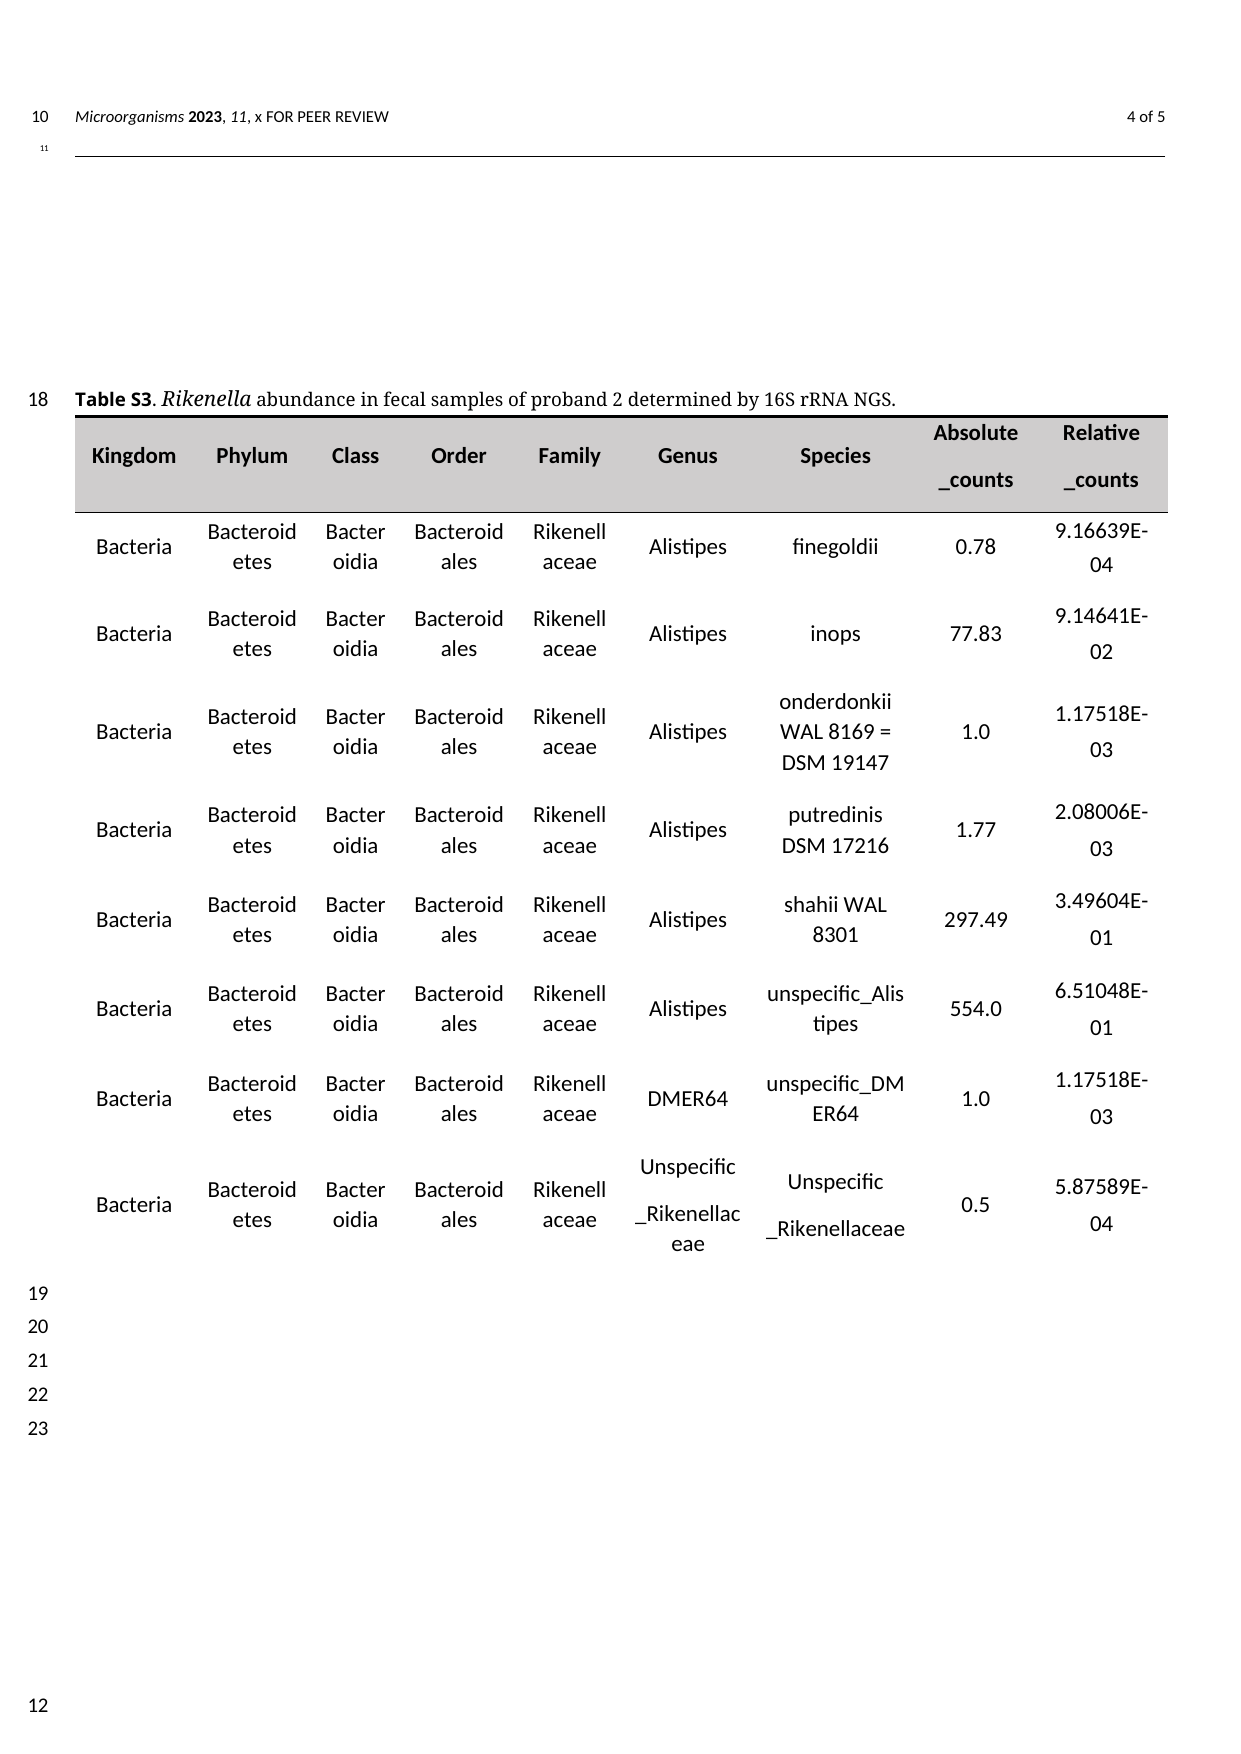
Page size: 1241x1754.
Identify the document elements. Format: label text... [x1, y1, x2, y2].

table_cell Bacteroidetes [193, 794, 311, 884]
table_cell Alistipes [621, 973, 754, 1062]
table_cell Bacteroidetes [193, 598, 311, 687]
table_cell Bacteroidales [400, 884, 518, 973]
table_cell Bacteria [75, 513, 193, 598]
table_cell Rikenellaceae [518, 1063, 621, 1152]
table_cell Bacteria [75, 794, 193, 884]
table_cell Bacteroidia [311, 1152, 400, 1276]
table_cell Alistipes [621, 884, 754, 973]
table_header Species [754, 418, 917, 512]
table_cell Bacteria [75, 884, 193, 973]
table_cell Alistipes [621, 598, 754, 687]
table_cell 0.5 [917, 1152, 1035, 1276]
table_cell Bacteroidia [311, 687, 400, 794]
table_cell inops [754, 598, 917, 687]
text Table S3. Rikenella abundance in fecal samples of proband 2 determined by 16S rRNA NGS. [75, 381, 1165, 415]
table_cell Bacteria [75, 1063, 193, 1152]
table_cell 6.51048E-01 [1035, 973, 1168, 1062]
table_header Kingdom [75, 418, 193, 512]
table_cell Bacteroidales [400, 513, 518, 598]
table_cell unspecific_DMER64 [754, 1063, 917, 1152]
table_cell Rikenellaceae [518, 598, 621, 687]
table_cell Unspecific _Rikenellaceae [754, 1152, 917, 1276]
table_cell 5.87589E-04 [1035, 1152, 1168, 1276]
table_cell Unspecific _Rikenellaceae [621, 1152, 754, 1276]
table_cell 1.17518E-03 [1035, 687, 1168, 794]
table_cell Rikenellaceae [518, 687, 621, 794]
table_header Genus [621, 418, 754, 512]
table_cell Bacteroidetes [193, 1152, 311, 1276]
table_cell 77.83 [917, 598, 1035, 687]
table_cell onderdonkii WAL 8169 = DSM 19147 [754, 687, 917, 794]
table_cell putredinis DSM 17216 [754, 794, 917, 884]
table_cell Bacteroidales [400, 1152, 518, 1276]
table_cell Rikenellaceae [518, 513, 621, 598]
table_header Order [400, 418, 518, 512]
table_cell 2.08006E-03 [1035, 794, 1168, 884]
table_cell 297.49 [917, 884, 1035, 973]
table_cell Bacteroidales [400, 1063, 518, 1152]
table_cell 1.77 [917, 794, 1035, 884]
table_cell Rikenellaceae [518, 884, 621, 973]
table_cell Bacteria [75, 687, 193, 794]
table_cell shahii WAL 8301 [754, 884, 917, 973]
table_header Class [311, 418, 400, 512]
table_cell Bacteroidetes [193, 513, 311, 598]
table_cell Bacteroidetes [193, 973, 311, 1062]
table_cell Bacteroidales [400, 973, 518, 1062]
table_cell Bacteroidetes [193, 1063, 311, 1152]
table_cell 3.49604E-01 [1035, 884, 1168, 973]
table_cell 0.78 [917, 513, 1035, 598]
table_cell 9.16639E-04 [1035, 513, 1168, 598]
table_cell Rikenellaceae [518, 1152, 621, 1276]
table_header Absolute _counts [917, 418, 1035, 512]
table_cell 1.0 [917, 687, 1035, 794]
table_cell 1.17518E-03 [1035, 1063, 1168, 1152]
table_cell Bacteroidales [400, 794, 518, 884]
table_cell Bacteroidia [311, 973, 400, 1062]
table_cell Alistipes [621, 687, 754, 794]
table_cell Bacteria [75, 973, 193, 1062]
table_cell 9.14641E-02 [1035, 598, 1168, 687]
table_header Relative _counts [1035, 418, 1168, 512]
table_cell DMER64 [621, 1063, 754, 1152]
table_cell Bacteroidetes [193, 687, 311, 794]
table_header Phylum [193, 418, 311, 512]
table_cell Bacteroidales [400, 598, 518, 687]
table_cell finegoldii [754, 513, 917, 598]
table_cell Rikenellaceae [518, 794, 621, 884]
table_cell 1.0 [917, 1063, 1035, 1152]
table_cell Bacteroidia [311, 1063, 400, 1152]
table_cell Bacteria [75, 598, 193, 687]
table_cell Bacteroidales [400, 687, 518, 794]
table_cell Bacteroidia [311, 794, 400, 884]
table_cell Rikenellaceae [518, 973, 621, 1062]
table_cell Bacteroidia [311, 598, 400, 687]
table_cell Alistipes [621, 794, 754, 884]
table_cell Bacteroidetes [193, 884, 311, 973]
table_cell unspecific_Alistipes [754, 973, 917, 1062]
table_cell Bacteroidia [311, 513, 400, 598]
table_cell Alistipes [621, 513, 754, 598]
table_cell Bacteria [75, 1152, 193, 1276]
table_cell Bacteroidia [311, 884, 400, 973]
table_header Family [518, 418, 621, 512]
table_cell 554.0 [917, 973, 1035, 1062]
